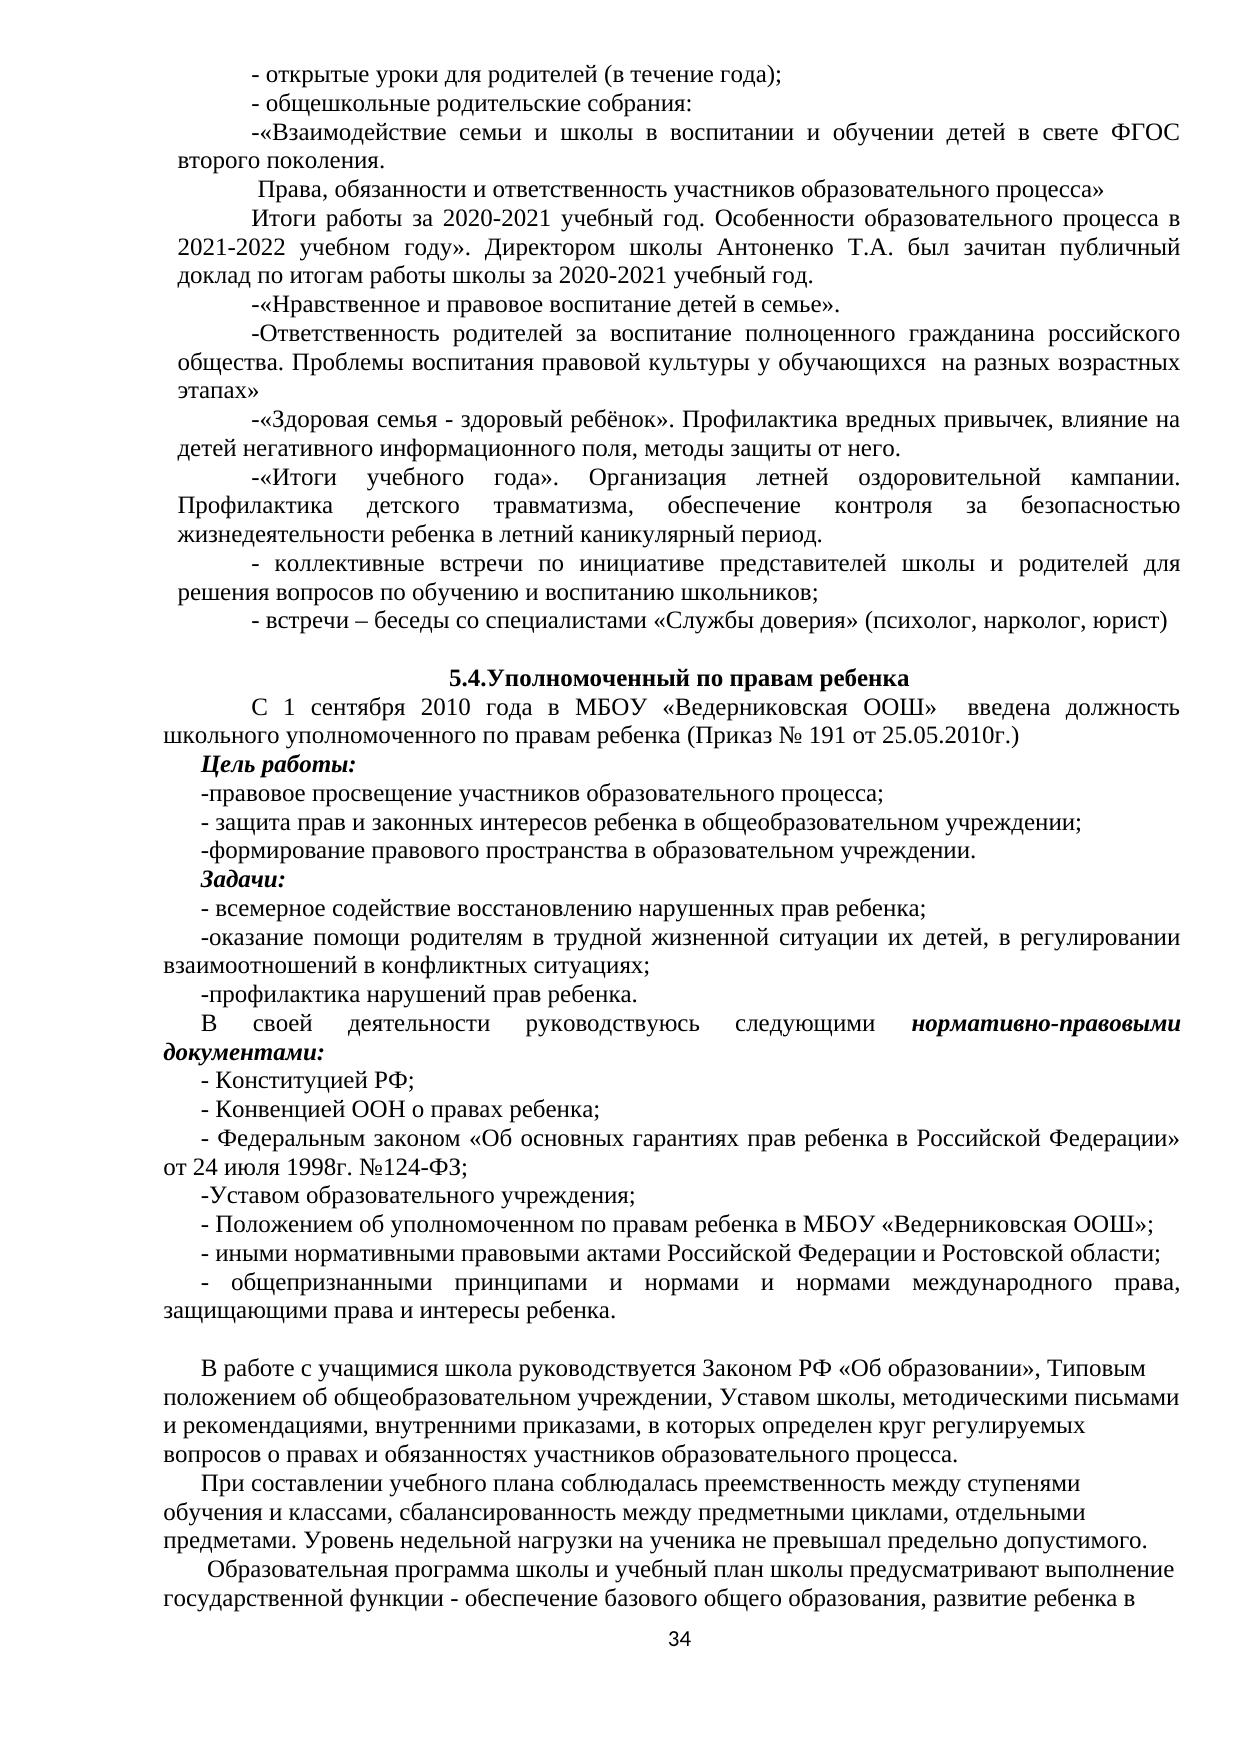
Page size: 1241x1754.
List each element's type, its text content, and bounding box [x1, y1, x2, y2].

text Задачи: [163, 864, 1181, 893]
text - встречи – беседы со специалистами «Службы доверия» (психолог, нарколог, юрист) [177, 605, 1181, 634]
text -«Здоровая семья - здоровый ребёнок». Профилактика вредных привычек, влияние на детей негативного информационного поля, методы защиты от него. [177, 404, 1181, 462]
text Итоги работы за 2020-2021 учебный год. Особенности образовательного процесса в 2021-2022 учебном году». Директором школы Антоненко Т.А. был зачитан публичный доклад по итогам работы школы за 2020-2021 учебный год. [177, 203, 1181, 289]
text - иными нормативными правовыми актами Российской Федерации и Ростовской области; [163, 1238, 1181, 1267]
text 5.4.Уполномоченный по правам ребенка [177, 663, 1181, 692]
text - Конвенцией ООН о правах ребенка; [163, 1094, 1181, 1123]
text -профилактика нарушений прав ребенка. [163, 979, 1181, 1008]
text - защита прав и законных интересов ребенка в общеобразовательном учреждении; [163, 807, 1181, 835]
text При составлении учебного плана соблюдалась преемственность между ступенями обучения и классами, сбалансированность между предметными циклами, отдельными предметами. Уровень недельной нагрузки на ученика не превышал предельно допустимого. [163, 1468, 1181, 1554]
text - Федеральным законом «Об основных гарантиях прав ребенка в Российской Федерации» от 24 июля 1998г. №124-ФЗ; [163, 1123, 1181, 1180]
text -«Нравственное и правовое воспитание детей в семье». [177, 289, 1181, 318]
text -формирование правового пространства в образовательном учреждении. [163, 835, 1181, 864]
text Цель работы: [163, 749, 1181, 778]
text В работе с учащимися школа руководствуется Законом РФ «Об образовании», Типовым положением об общеобразовательном учреждении, Уставом школы, методическими письмами и рекомендациями, внутренними приказами, в которых определен круг регулируемых вопросов о правах и обязанностях участников образовательного процесса. [163, 1353, 1181, 1468]
text -оказание помощи родителям в трудной жизненной ситуации их детей, в регулировании взаимоотношений в конфликтных ситуациях; [163, 922, 1181, 979]
text - общепризнанными принципами и нормами и нормами международного права, защищающими права и интересы ребенка. [163, 1267, 1181, 1324]
text Права, обязанности и ответственность участников образовательного процесса» [177, 174, 1181, 203]
text -«Взаимодействие семьи и школы в воспитании и обучении детей в свете ФГОС второго поколения. [177, 117, 1181, 174]
text -«Итоги учебного года». Организация летней оздоровительной кампании. Профилактика детского травматизма, обеспечение контроля за безопасностью жизнедеятельности ребенка в летний каникулярный период. [177, 462, 1181, 548]
text -Уставом образовательного учреждения; [163, 1180, 1181, 1209]
text -правовое просвещение участников образовательного процесса; [163, 778, 1181, 807]
text В своей деятельности руководствуюсь следующими нормативно-правовыми документами: [163, 1008, 1181, 1065]
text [163, 1554, 1181, 1612]
text - коллективные встречи по инициативе представителей школы и родителей для решения вопросов по обучению и воспитанию школьников; [177, 548, 1181, 605]
text - всемерное содействие восстановлению нарушенных прав ребенка; [163, 893, 1181, 922]
text -Ответственность родителей за воспитание полноценного гражданина российского общества. Проблемы воспитания правовой культуры у обучающихся на разных возрастных этапах» [177, 318, 1181, 404]
text - Положением об уполномоченном по правам ребенка в МБОУ «Ведерниковская ООШ»; [163, 1209, 1181, 1238]
text - Конституцией РФ; [163, 1065, 1181, 1094]
text - общешкольные родительские собрания: [177, 88, 1181, 117]
text - открытые уроки для родителей (в течение года); [177, 59, 1181, 88]
text С 1 сентября 2010 года в МБОУ «Ведерниковская ООШ» введена должность школьного уполномоченного по правам ребенка (Приказ № 191 от 25.05.2010г.) [163, 692, 1181, 749]
